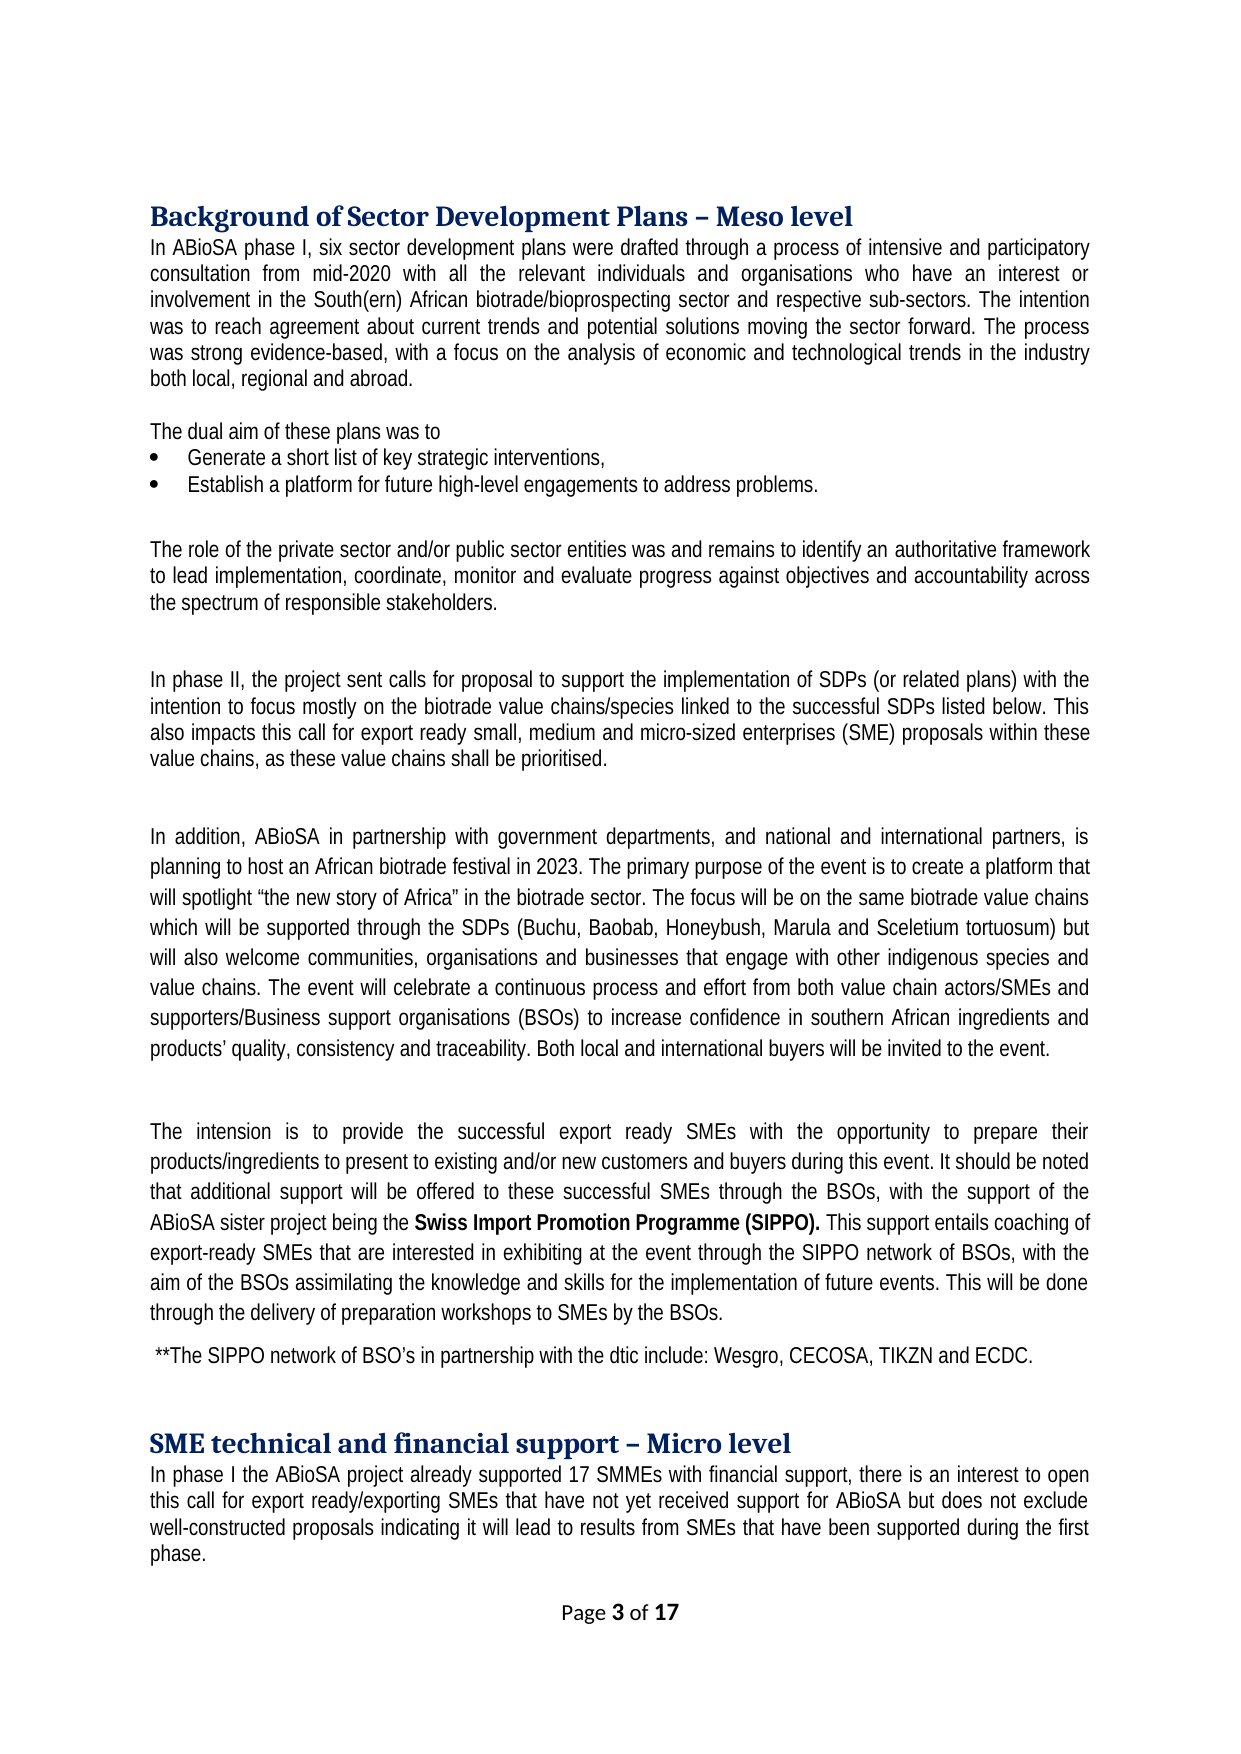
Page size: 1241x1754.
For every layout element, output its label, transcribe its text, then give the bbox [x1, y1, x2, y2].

text The dual aim of these plans was to [150, 418, 1090, 444]
text In phase II, the project sent calls for proposal to support the implementation of SDPs (or related plans) with the intention to focus mostly on the biotrade value chains/species linked to the successful SDPs listed below. This also impacts this call for export ready small, medium and micro-sized enterprises (SME) proposals within these value chains, as these value chains shall be prioritised. [150, 666, 1090, 772]
text In phase I the ABioSA project already supported 17 SMMEs with financial support, there is an interest to open this call for export ready/exporting SMEs that have not yet received support for ABioSA but does not exclude well-constructed proposals indicating it will lead to results from SMEs that have been supported during the first phase. [150, 1461, 1090, 1566]
text Background of Sector Development Plans – Meso level [150, 200, 1090, 233]
text In ABioSA phase I, six sector development plans were drafted through a process of intensive and participatory consultation from mid-2020 with all the relevant individuals and organisations who have an interest or involvement in the South(ern) African biotrade/bioprospecting sector and respective sub-sectors. The intention was to reach agreement about current trends and potential solutions moving the sector forward. The process was strong evidence-based, with a focus on the analysis of economic and technological trends in the industry both local, regional and abroad. [150, 233, 1090, 392]
text SME technical and financial support – Micro level [150, 1427, 1090, 1461]
list Generate a short list of key strategic interventions, [150, 444, 1090, 471]
list Establish a platform for future high-level engagements to address problems. [150, 471, 1090, 497]
text The role of the private sector and/or public sector entities was and remains to identify an authoritative framework to lead implementation, coordinate, monitor and evaluate progress against objectives and accountability across the spectrum of responsible stakeholders. [150, 536, 1090, 615]
text The intension is to provide the successful export ready SMEs with the opportunity to prepare their products/ingredients to present to existing and/or new customers and buyers during this event. It should be noted that additional support will be offered to these successful SMEs through the BSOs, with the support of the ABioSA sister project being the Swiss Import Promotion Programme (SIPPO). This support entails coaching of export-ready SMEs that are interested in exhibiting at the event through the SIPPO network of BSOs, with the aim of the BSOs assimilating the knowledge and skills for the implementation of future events. This will be done through the delivery of preparation workshops to SMEs by the BSOs. [150, 1118, 1090, 1325]
text **The SIPPO network of BSO’s in partnership with the dtic include: Wesgro, CECOSA, TIKZN and ECDC. [150, 1342, 1090, 1368]
text In addition, ABioSA in partnership with government departments, and national and international partners, is planning to host an African biotrade festival in 2023. The primary purpose of the event is to create a platform that will spotlight “the new story of Africa” in the biotrade sector. The focus will be on the same biotrade value chains which will be supported through the SDPs (Buchu, Baobab, Honeybush, Marula and Sceletium tortuosum) but will also welcome communities, organisations and businesses that engage with other indigenous species and value chains. The event will celebrate a continuous process and effort from both value chain actors/SMEs and supporters/Business support organisations (BSOs) to increase confidence in southern African ingredients and products’ quality, consistency and traceability. Both local and international buyers will be invited to the event. [150, 823, 1090, 1061]
